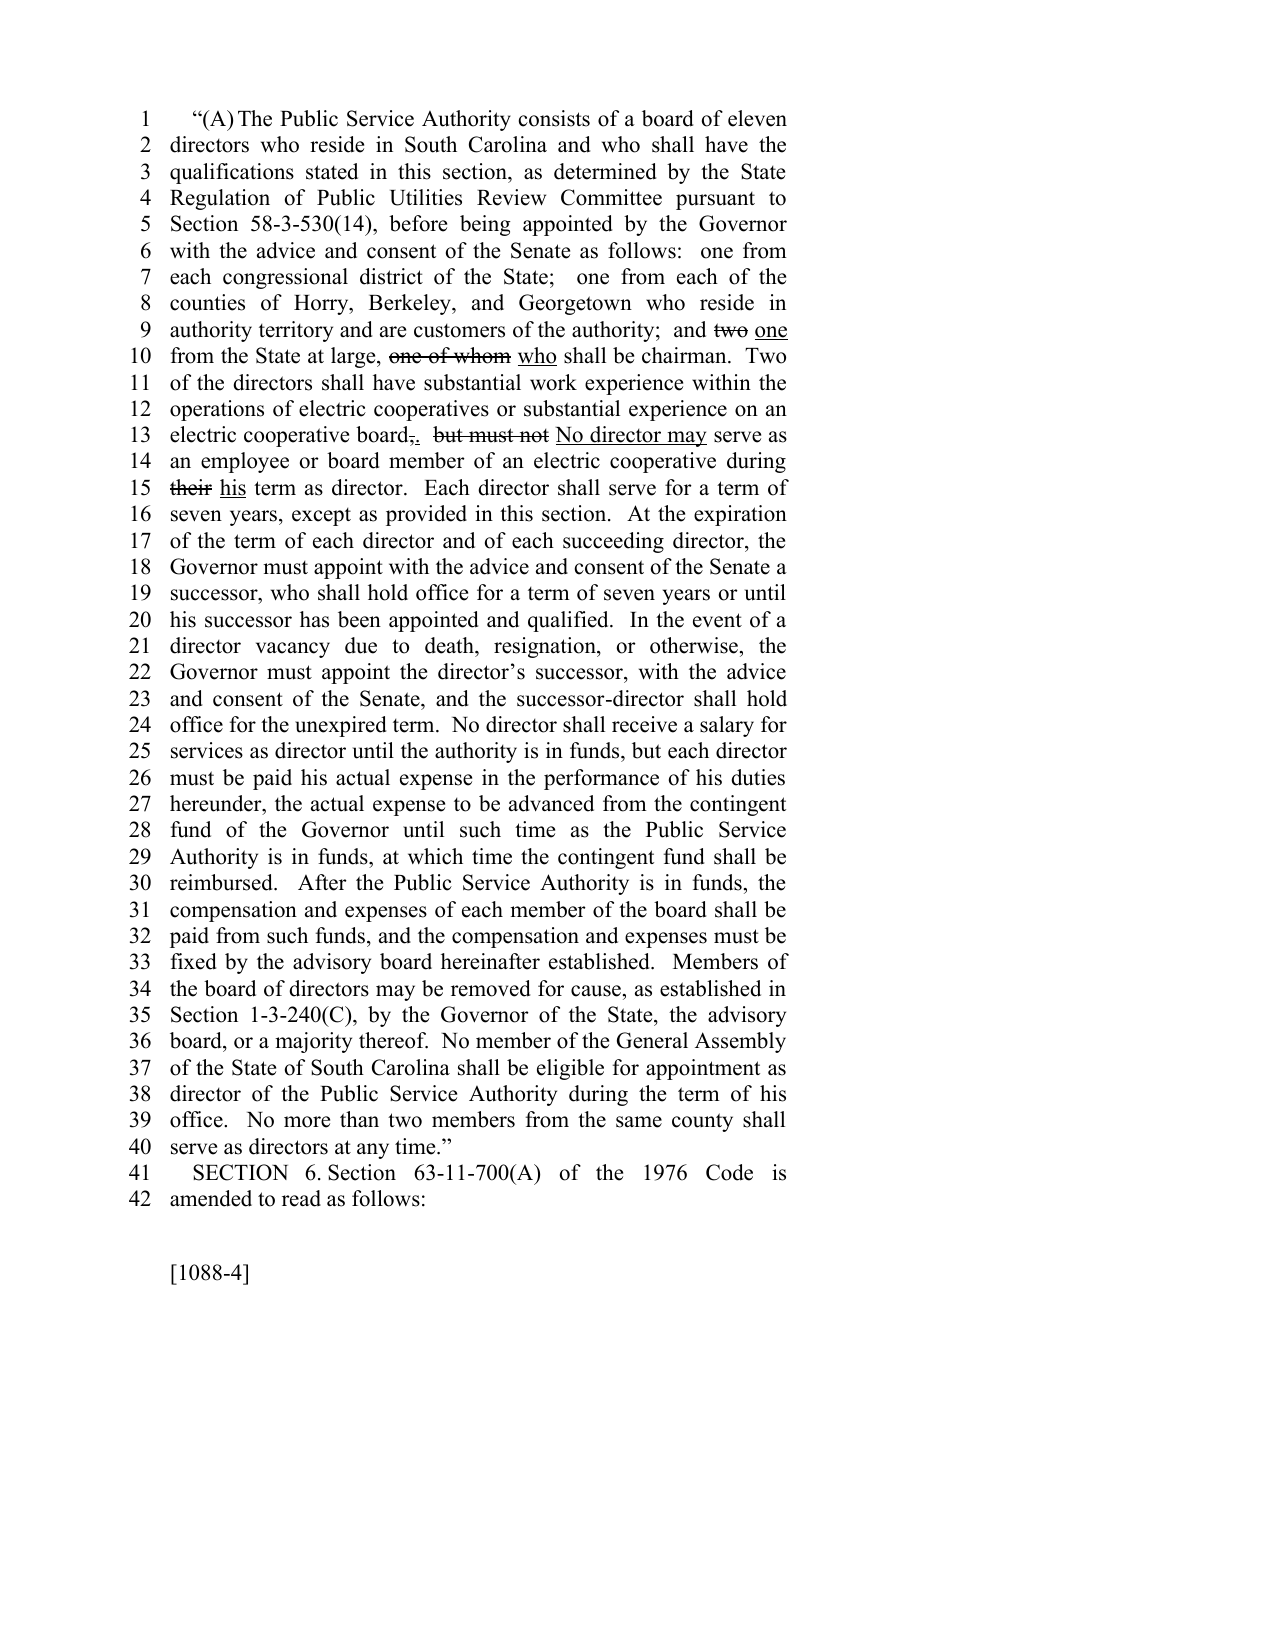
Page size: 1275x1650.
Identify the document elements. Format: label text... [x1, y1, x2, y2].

text “(A) The Public Service Authority consists of a board of eleven directors who reside in South Carolina and who shall have the qualifications stated in this section, as determined by the State Regulation of Public Utilities Review Committee pursuant to Section 58-3-530(14), before being appointed by the Governor with the advice and consent of the Senate as follows: one from each congressional district of the State; one from each of the counties of Horry, Berkeley, and Georgetown who reside in authority territory and are customers of the authority; and two one from the State at large, one of whom who shall be chairman. Two of the directors shall have substantial work experience within the operations of electric cooperatives or substantial experience on an electric cooperative board,. but must not No director may serve as an employee or board member of an electric cooperative during their his term as director. Each director shall serve for a term of seven years, except as provided in this section. At the expiration of the term of each director and of each succeeding director, the Governor must appoint with the advice and consent of the Senate a successor, who shall hold office for a term of seven years or until his successor has been appointed and qualified. In the event of a director vacancy due to death, resignation, or otherwise, the Governor must appoint the director’s successor, with the advice and consent of the Senate, and the successor-director shall hold office for the unexpired term. No director shall receive a salary for services as director until the authority is in funds, but each director must be paid his actual expense in the performance of his duties hereunder, the actual expense to be advanced from the contingent fund of the Governor until such time as the Public Service Authority is in funds, at which time the contingent fund shall be reimbursed. After the Public Service Authority is in funds, the compensation and expenses of each member of the board shall be paid from such funds, and the compensation and expenses must be fixed by the advisory board hereinafter established. Members of the board of directors may be removed for cause, as established in Section 1-3-240(C), by the Governor of the State, the advisory board, or a majority thereof. No member of the General Assembly of the State of South Carolina shall be eligible for appointment as director of the Public Service Authority during the term of his office. No more than two members from the same county shall serve as directors at any time.” [169, 105, 787, 1159]
text SECTION 6. Section 63-11-700(A) of the 1976 Code is amended to read as follows: [169, 1159, 787, 1212]
